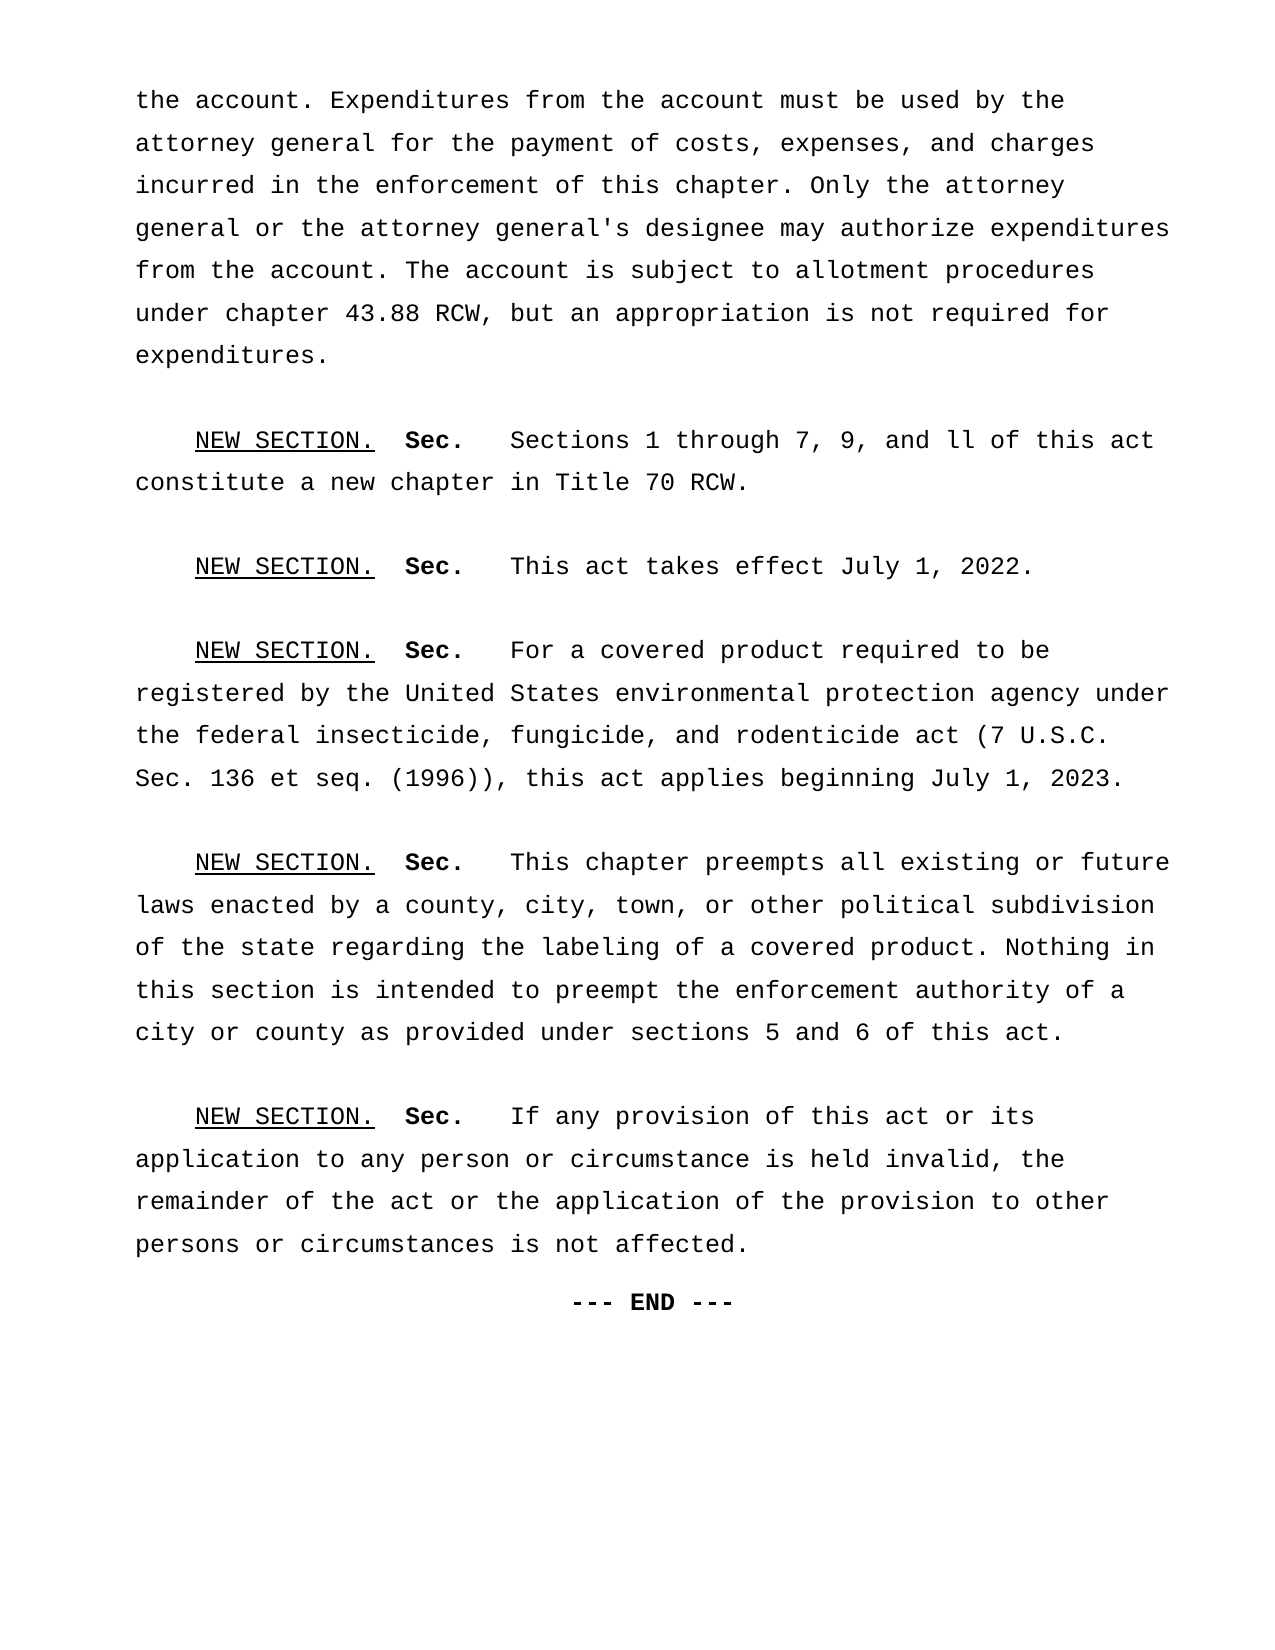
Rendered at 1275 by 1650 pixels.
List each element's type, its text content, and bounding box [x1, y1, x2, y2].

text --- END --- [135, 1289, 1170, 1317]
text NEW SECTION. Sec. If any provision of this act or its application to any person or circumstance is held invalid, the remainder of the act or the application of the provision to other persons or circumstances is not affected. [135, 1091, 1170, 1261]
text NEW SECTION. Sec. For a covered product required to be registered by the United States environmental protection agency under the federal insecticide, fungicide, and rodenticide act (7 U.S.C. Sec. 136 et seq. (1996)), this act applies beginning July 1, 2023. [135, 625, 1170, 795]
text NEW SECTION. Sec. This act takes effect July 1, 2022. [135, 541, 1170, 583]
text NEW SECTION. Sec. This chapter preempts all existing or future laws enacted by a county, city, town, or other political subdivision of the state regarding the labeling of a covered product. Nothing in this section is intended to preempt the enforcement authority of a city or county as provided under sections 5 and 6 of this act. [135, 837, 1170, 1049]
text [135, 75, 1170, 372]
text NEW SECTION. Sec. Sections 1 through 7, 9, and ll of this act constitute a new chapter in Title 70 RCW. [135, 414, 1170, 499]
